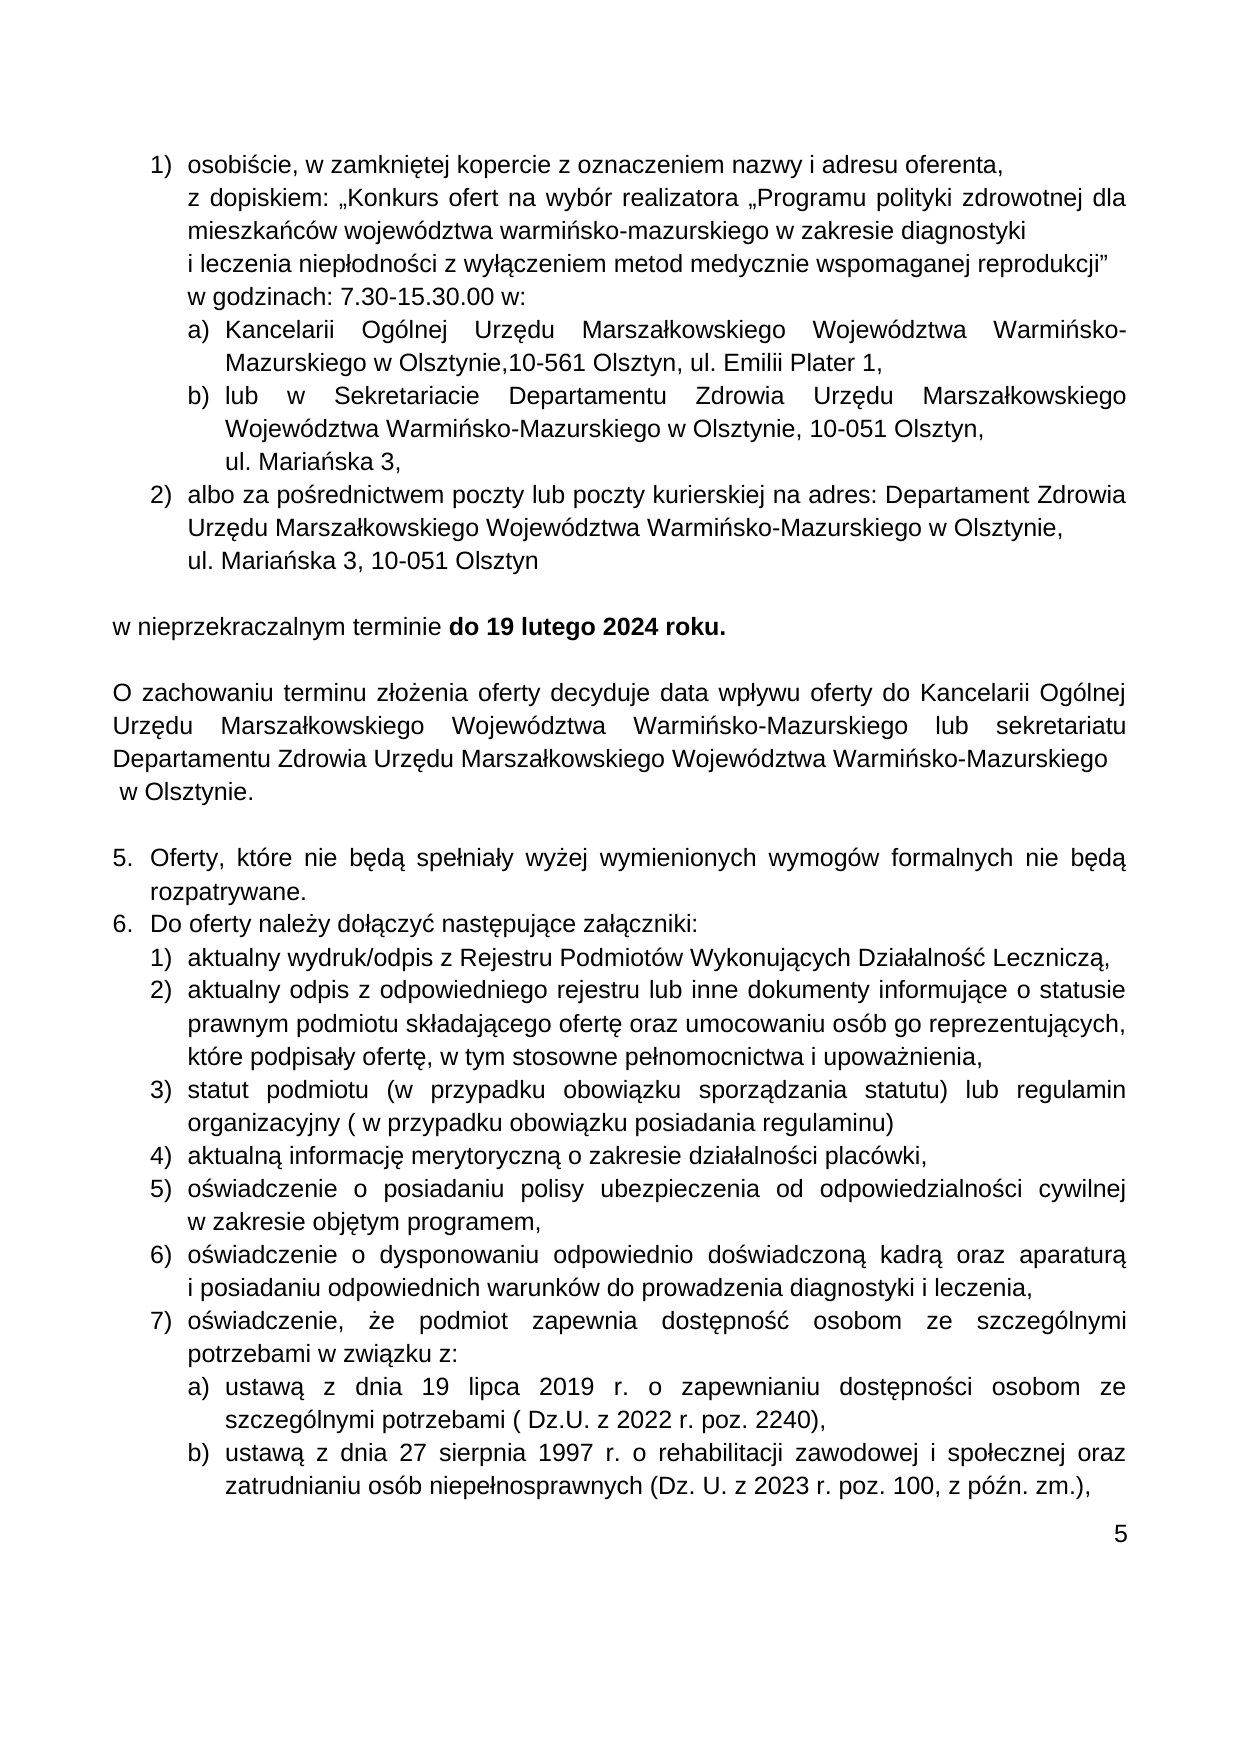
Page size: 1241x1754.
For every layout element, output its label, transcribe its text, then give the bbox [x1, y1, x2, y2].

list albo za pośrednictwem poczty lub poczty kurierskiej na adres: Departament Zdrowia Urzędu Marszałkowskiego Województwa Warmińsko-Mazurskiego w Olsztynie, ul. Mariańska 3, 10-051 Olsztyn [150, 480, 1128, 575]
list oświadczenie, że podmiot zapewnia dostępność osobom ze szczególnymi potrzebami w związku z: [150, 1306, 1128, 1367]
list w nieprzekraczalnym terminie do 19 lutego 2024 roku. [112, 612, 1128, 641]
list aktualny odpis z odpowiedniego rejestru lub inne dokumenty informujące o statusie prawnym podmiotu składającego ofertę oraz umocowaniu osób go reprezentujących, które podpisały ofertę, w tym stosowne pełnomocnictwa i upoważnienia, [150, 976, 1128, 1070]
list aktualną informację merytoryczną o zakresie działalności placówki, [150, 1141, 1128, 1169]
list aktualny wydruk/odpis z Rejestru Podmiotów Wykonujących Działalność Leczniczą, [150, 942, 1128, 971]
list lub w Sekretariacie Departamentu Zdrowia Urzędu Marszałkowskiego Województwa Warmińsko-Mazurskiego w Olsztynie, 10-051 Olsztyn, ul. Mariańska 3, [187, 381, 1128, 476]
list oświadczenie o posiadaniu polisy ubezpieczenia od odpowiedzialności cywilnej w zakresie objętym programem, [150, 1174, 1128, 1235]
list O zachowaniu terminu złożenia oferty decyduje data wpływu oferty do Kancelarii Ogólnej Urzędu Marszałkowskiego Województwa Warmińsko-Mazurskiego lub sekretariatu Departamentu Zdrowia Urzędu Marszałkowskiego Województwa Warmińsko-Mazurskiego w Olsztynie. [112, 678, 1128, 806]
list statut podmiotu (w przypadku obowiązku sporządzania statutu) lub regulamin organizacyjny ( w przypadku obowiązku posiadania regulaminu) [150, 1074, 1128, 1136]
list Do oferty należy dołączyć następujące załączniki: [112, 909, 1128, 938]
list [187, 1438, 1128, 1499]
list osobiście, w zamkniętej kopercie z oznaczeniem nazwy i adresu oferenta, z dopiskiem: „Konkurs ofert na wybór realizatora „Programu polityki zdrowotnej dla mieszkańców województwa warmińsko-mazurskiego w zakresie diagnostyki i leczenia niepłodności z wyłączeniem metod medycznie wspomaganej reprodukcji” w godzinach: 7.30-15.30.00 w: [150, 150, 1128, 311]
list Oferty, które nie będą spełniały wyżej wymienionych wymogów formalnych nie będą rozpatrywane. [112, 843, 1128, 905]
list Kancelarii Ogólnej Urzędu Marszałkowskiego Województwa Warmińsko-Mazurskiego w Olsztynie,10-561 Olsztyn, ul. Emilii Plater 1, [187, 315, 1128, 377]
list ustawą z dnia 19 lipca 2019 r. o zapewnianiu dostępności osobom ze szczególnymi potrzebami ( Dz.U. z 2022 r. poz. 2240), [187, 1372, 1128, 1433]
list oświadczenie o dysponowaniu odpowiednio doświadczoną kadrą oraz aparaturą i posiadaniu odpowiednich warunków do prowadzenia diagnostyki i leczenia, [150, 1240, 1128, 1301]
